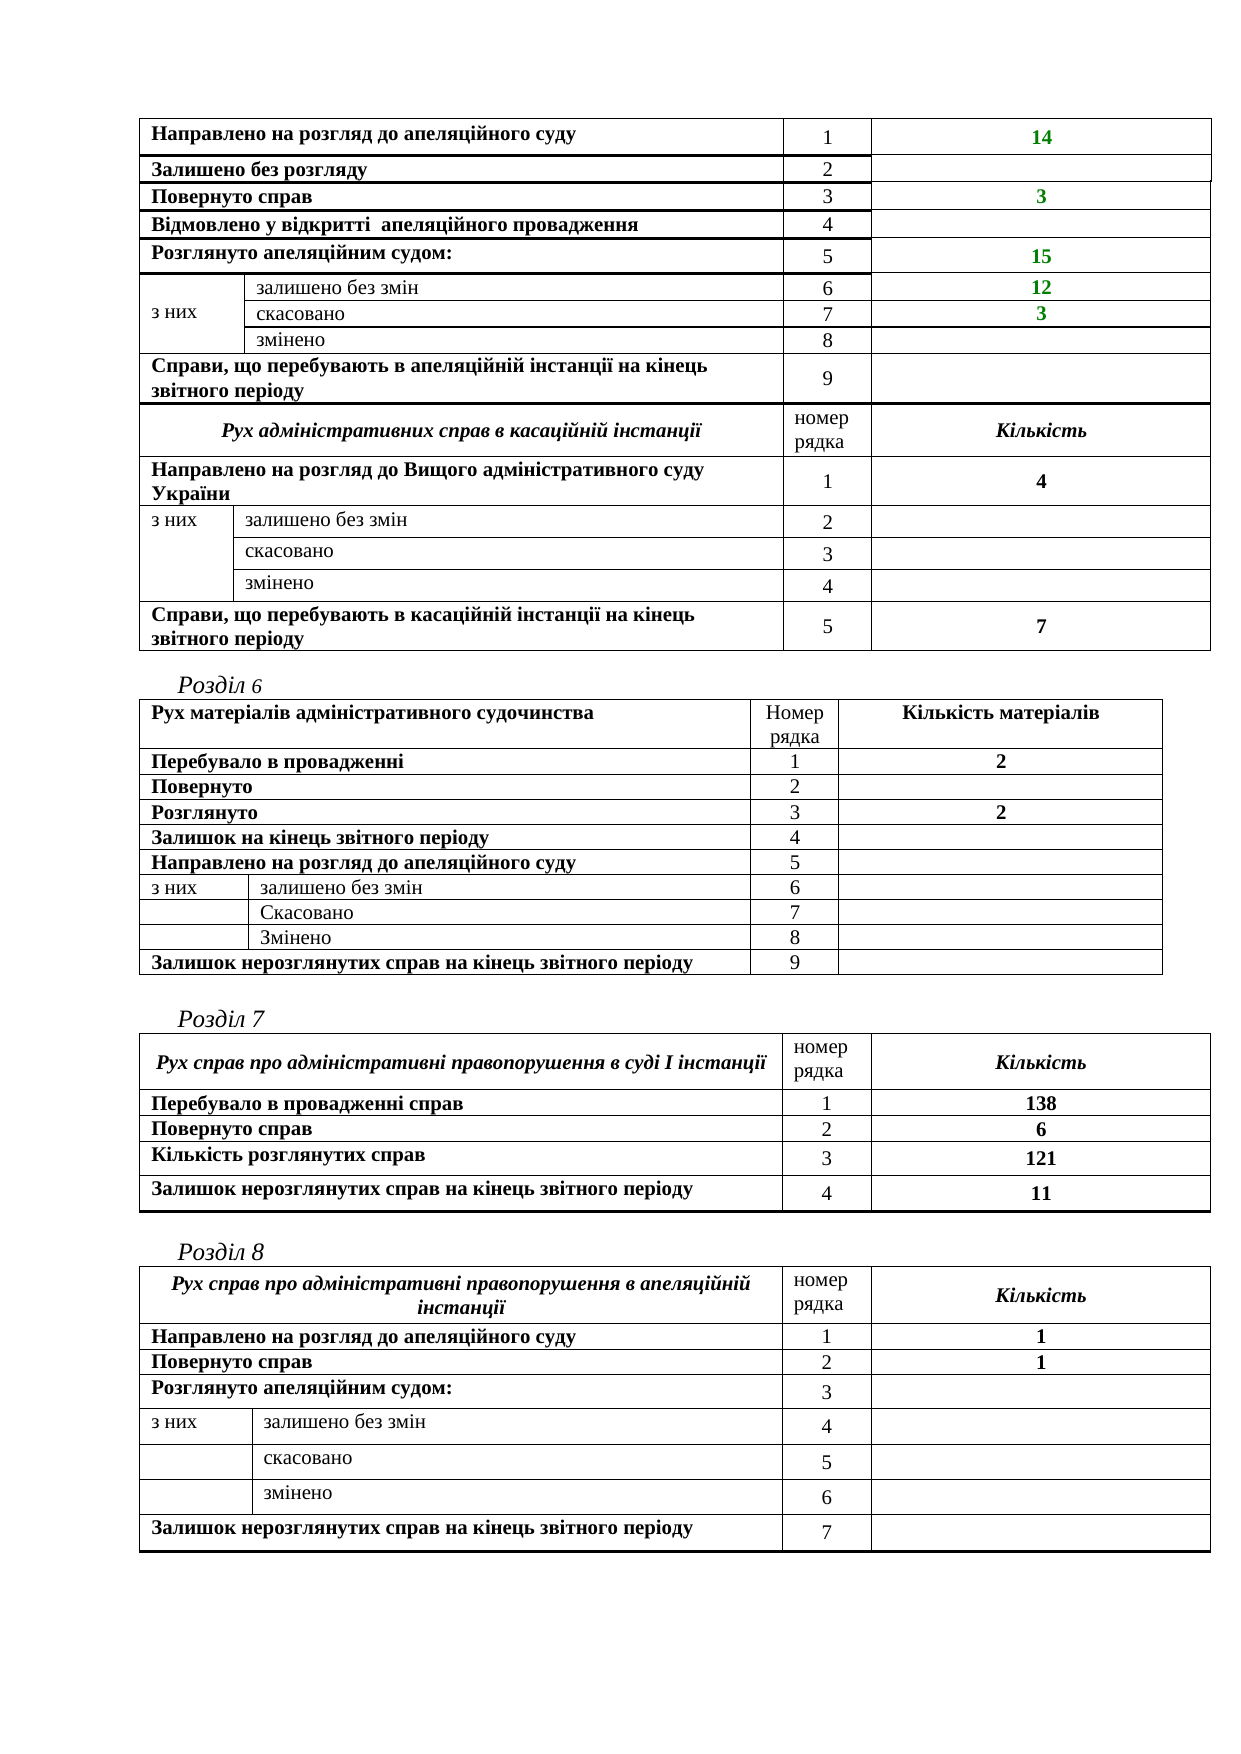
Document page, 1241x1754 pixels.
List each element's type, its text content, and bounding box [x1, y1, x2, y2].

table_cell 7 [784, 301, 871, 326]
table_cell [872, 1480, 1210, 1514]
table_cell [872, 506, 1210, 537]
table_cell Справи, що перебувають в касаційній інстанції на кінець звітного періоду [140, 602, 783, 650]
table_cell 4 [751, 825, 838, 849]
table_cell з них [140, 506, 233, 601]
table_cell 2 [751, 775, 838, 798]
table_cell Повернуто справ [140, 1350, 782, 1374]
table_cell [872, 155, 1211, 181]
table_cell [839, 825, 1162, 849]
table_cell Залишок нерозглянутих справ на кінець звітного періоду [140, 1515, 782, 1549]
table_cell 6 [784, 275, 871, 300]
table_cell Перебувало в провадженні [140, 749, 750, 773]
table_cell [872, 328, 1210, 352]
table_cell Направлено на розгляд до апеляційного суду [140, 1324, 782, 1348]
table_cell Повернуто [140, 775, 750, 798]
table_cell Кількість [872, 405, 1210, 456]
table_cell [872, 1445, 1210, 1479]
table_cell 1 [784, 457, 871, 505]
table_cell 3 [872, 182, 1210, 209]
table_cell 4 [783, 1176, 871, 1210]
table_header номер рядка [783, 1267, 871, 1323]
table_cell 9 [784, 354, 871, 402]
table_cell [872, 538, 1210, 569]
table_cell [872, 1409, 1210, 1443]
table_cell Направлено на розгляд до Вищого адміністративного суду України [140, 457, 783, 505]
table_cell [872, 354, 1210, 402]
table_cell 2 [839, 800, 1162, 824]
table_cell [839, 875, 1162, 899]
table_cell Залишок на кінець звітного періоду [140, 825, 750, 849]
table_cell 6 [751, 875, 838, 899]
table_cell 1 [751, 749, 838, 773]
table_cell змінено [253, 1480, 782, 1514]
table_cell 121 [872, 1142, 1210, 1175]
text Розділ 7 [177, 1004, 1152, 1033]
table_cell [872, 1515, 1210, 1549]
table_cell 5 [784, 240, 871, 272]
table_cell 1 [872, 1350, 1210, 1374]
table_cell 7 [751, 900, 838, 924]
table_header Рух матеріалів адміністративного судочинства [140, 700, 750, 748]
table_cell Відмовлено у відкритті апеляційного провадження [140, 212, 783, 237]
table_cell 4 [783, 1409, 871, 1443]
table_cell [839, 850, 1162, 874]
table_cell [839, 775, 1162, 798]
table_cell [839, 925, 1162, 949]
table_cell 11 [872, 1176, 1210, 1210]
table_header Кількість [872, 1267, 1210, 1323]
table_cell 6 [783, 1480, 871, 1514]
table_cell 1 [872, 1324, 1210, 1348]
table_cell [140, 1480, 252, 1514]
table_cell 3 [784, 538, 871, 569]
table_cell [839, 950, 1162, 974]
table_cell скасовано [245, 301, 783, 326]
table_cell Залишок нерозглянутих справ на кінець звітного періоду [140, 950, 750, 974]
table_cell 12 [872, 273, 1210, 300]
table_cell 6 [872, 1116, 1210, 1141]
table_cell 2 [839, 749, 1162, 773]
table_cell Розглянуто [140, 800, 750, 824]
table_cell з них [140, 275, 244, 352]
table_cell [140, 1445, 252, 1479]
table_cell Залишок нерозглянутих справ на кінець звітного періоду [140, 1176, 782, 1210]
table_cell 2 [783, 1116, 871, 1141]
table_cell Скасовано [249, 900, 750, 924]
table_cell змінено [245, 328, 783, 352]
table_header Рух справ про адміністративні правопорушення в апеляційній інстанції [140, 1267, 782, 1323]
table_cell 4 [872, 457, 1210, 505]
table_cell 7 [872, 602, 1210, 650]
table_cell Розглянуто апеляційним судом: [140, 1375, 782, 1408]
table_cell Залишено без розгляду [140, 157, 783, 181]
table_cell 5 [784, 602, 871, 650]
table_cell [872, 1375, 1210, 1408]
text Розділ 6 [177, 670, 1152, 699]
table_cell Змінено [249, 925, 750, 949]
table_cell 3 [783, 1375, 871, 1408]
table_cell [872, 210, 1210, 237]
table_header Кількість [872, 1034, 1210, 1089]
table_cell [872, 570, 1210, 601]
table_cell скасовано [234, 538, 783, 569]
table_cell залишено без змін [234, 506, 783, 537]
table_cell 15 [872, 238, 1210, 272]
table_cell 8 [751, 925, 838, 949]
table_cell 2 [784, 157, 871, 181]
table_header номер рядка [783, 1034, 871, 1089]
table_cell [140, 900, 248, 924]
table_cell 9 [751, 950, 838, 974]
table_cell залишено без змін [245, 275, 783, 300]
table_cell 8 [784, 328, 871, 352]
table_cell Рух адміністративних справ в касаційній інстанції [140, 405, 783, 456]
table_cell 14 [872, 119, 1211, 153]
table_cell скасовано [253, 1445, 782, 1479]
table_cell залишено без змін [253, 1409, 782, 1443]
table_cell 3 [872, 301, 1210, 326]
table_cell Перебувало в провадженні справ [140, 1090, 782, 1115]
table_cell Справи, що перебувають в апеляційній інстанції на кінець звітного періоду [140, 354, 783, 402]
table_cell 5 [751, 850, 838, 874]
table_cell Направлено на розгляд до апеляційного суду [140, 119, 783, 153]
table_cell Кількість розглянутих справ [140, 1142, 782, 1175]
table_cell 1 [783, 1090, 871, 1115]
table_cell 2 [783, 1350, 871, 1374]
table_cell 3 [783, 1142, 871, 1175]
table_header Номер рядка [751, 700, 838, 748]
table_cell 3 [784, 184, 871, 209]
table_cell Повернуто справ [140, 1116, 782, 1141]
table_cell Направлено на розгляд до апеляційного суду [140, 850, 750, 874]
table_cell з них [140, 875, 248, 899]
table_cell Повернуто справ [140, 184, 783, 209]
table_cell 7 [783, 1515, 871, 1549]
table_cell 3 [751, 800, 838, 824]
table_cell 4 [784, 212, 871, 237]
table_cell змінено [234, 570, 783, 601]
table_cell Розглянуто апеляційним судом: [140, 240, 783, 272]
table_cell номер рядка [784, 405, 871, 456]
table_header Рух справ про адміністративні правопорушення в суді І інстанції [140, 1034, 782, 1089]
table_cell [839, 900, 1162, 924]
table_cell 138 [872, 1090, 1210, 1115]
table_cell 5 [783, 1445, 871, 1479]
text Розділ 8 [177, 1237, 1152, 1266]
table_cell з них [140, 1409, 252, 1443]
table_cell [140, 925, 248, 949]
table_cell 1 [783, 1324, 871, 1348]
table_cell 2 [784, 506, 871, 537]
table_cell 1 [784, 119, 871, 153]
table_header Кількість матеріалів [839, 700, 1162, 748]
table_cell залишено без змін [249, 875, 750, 899]
table_cell 4 [784, 570, 871, 601]
